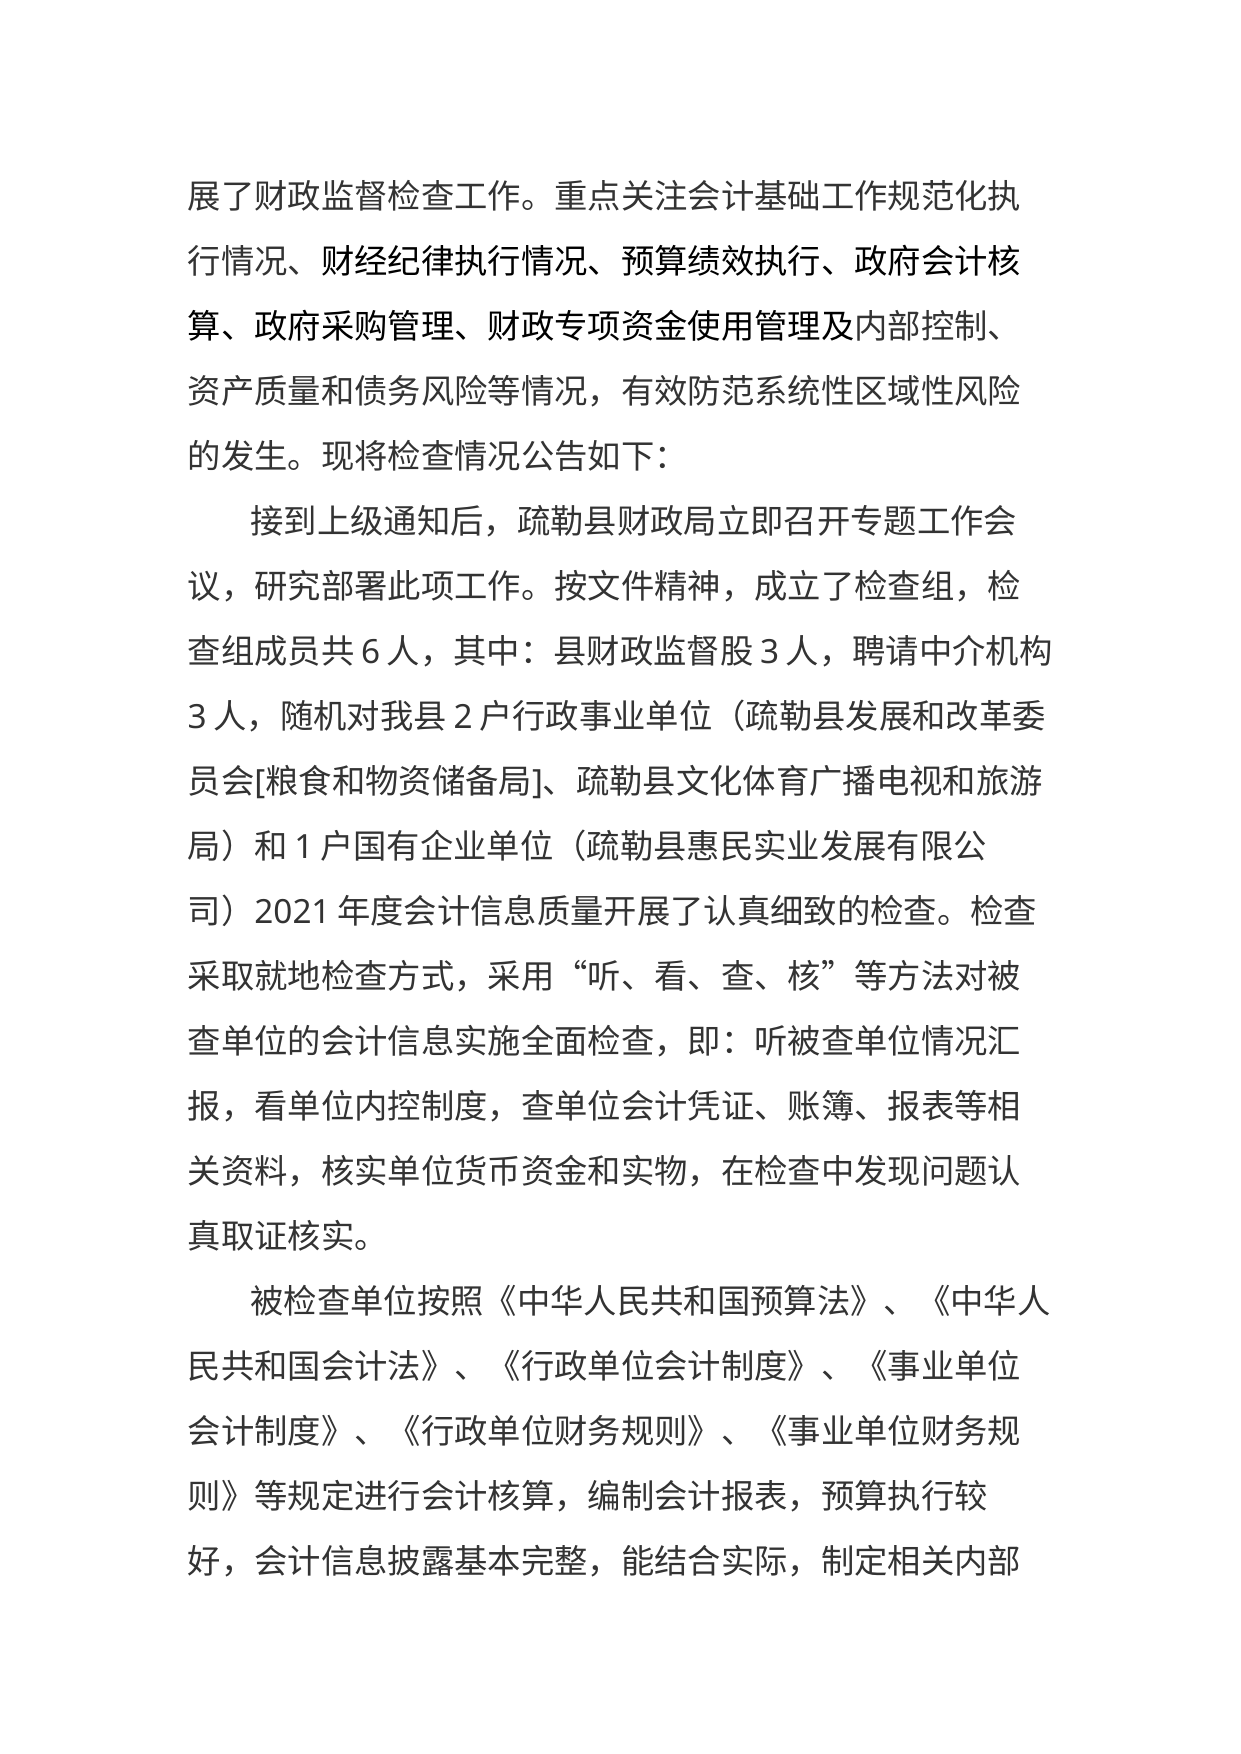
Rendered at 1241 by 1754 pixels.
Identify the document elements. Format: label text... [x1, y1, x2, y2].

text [187, 162, 1053, 487]
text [187, 1267, 1053, 1592]
text 接到上级通知后，疏勒县财政局立即召开专题工作会议，研究部署此项工作。按文件精神，成立了检查组，检查组成员共6人，其中：县财政监督股3人，聘请中介机构3人，随机对我县2户行政事业单位（疏勒县发展和改革委员会[粮食和物资储备局]、疏勒县文化体育广播电视和旅游局）和1户国有企业单位（疏勒县惠民实业发展有限公司）2021年度会计信息质量开展了认真细致的检查。检查采取就地检查方式，采用“听、看、查、核”等方法对被查单位的会计信息实施全面检查，即：听被查单位情况汇报，看单位内控制度，查单位会计凭证、账簿、报表等相关资料，核实单位货币资金和实物，在检查中发现问题认真取证核实。 [187, 487, 1053, 1267]
